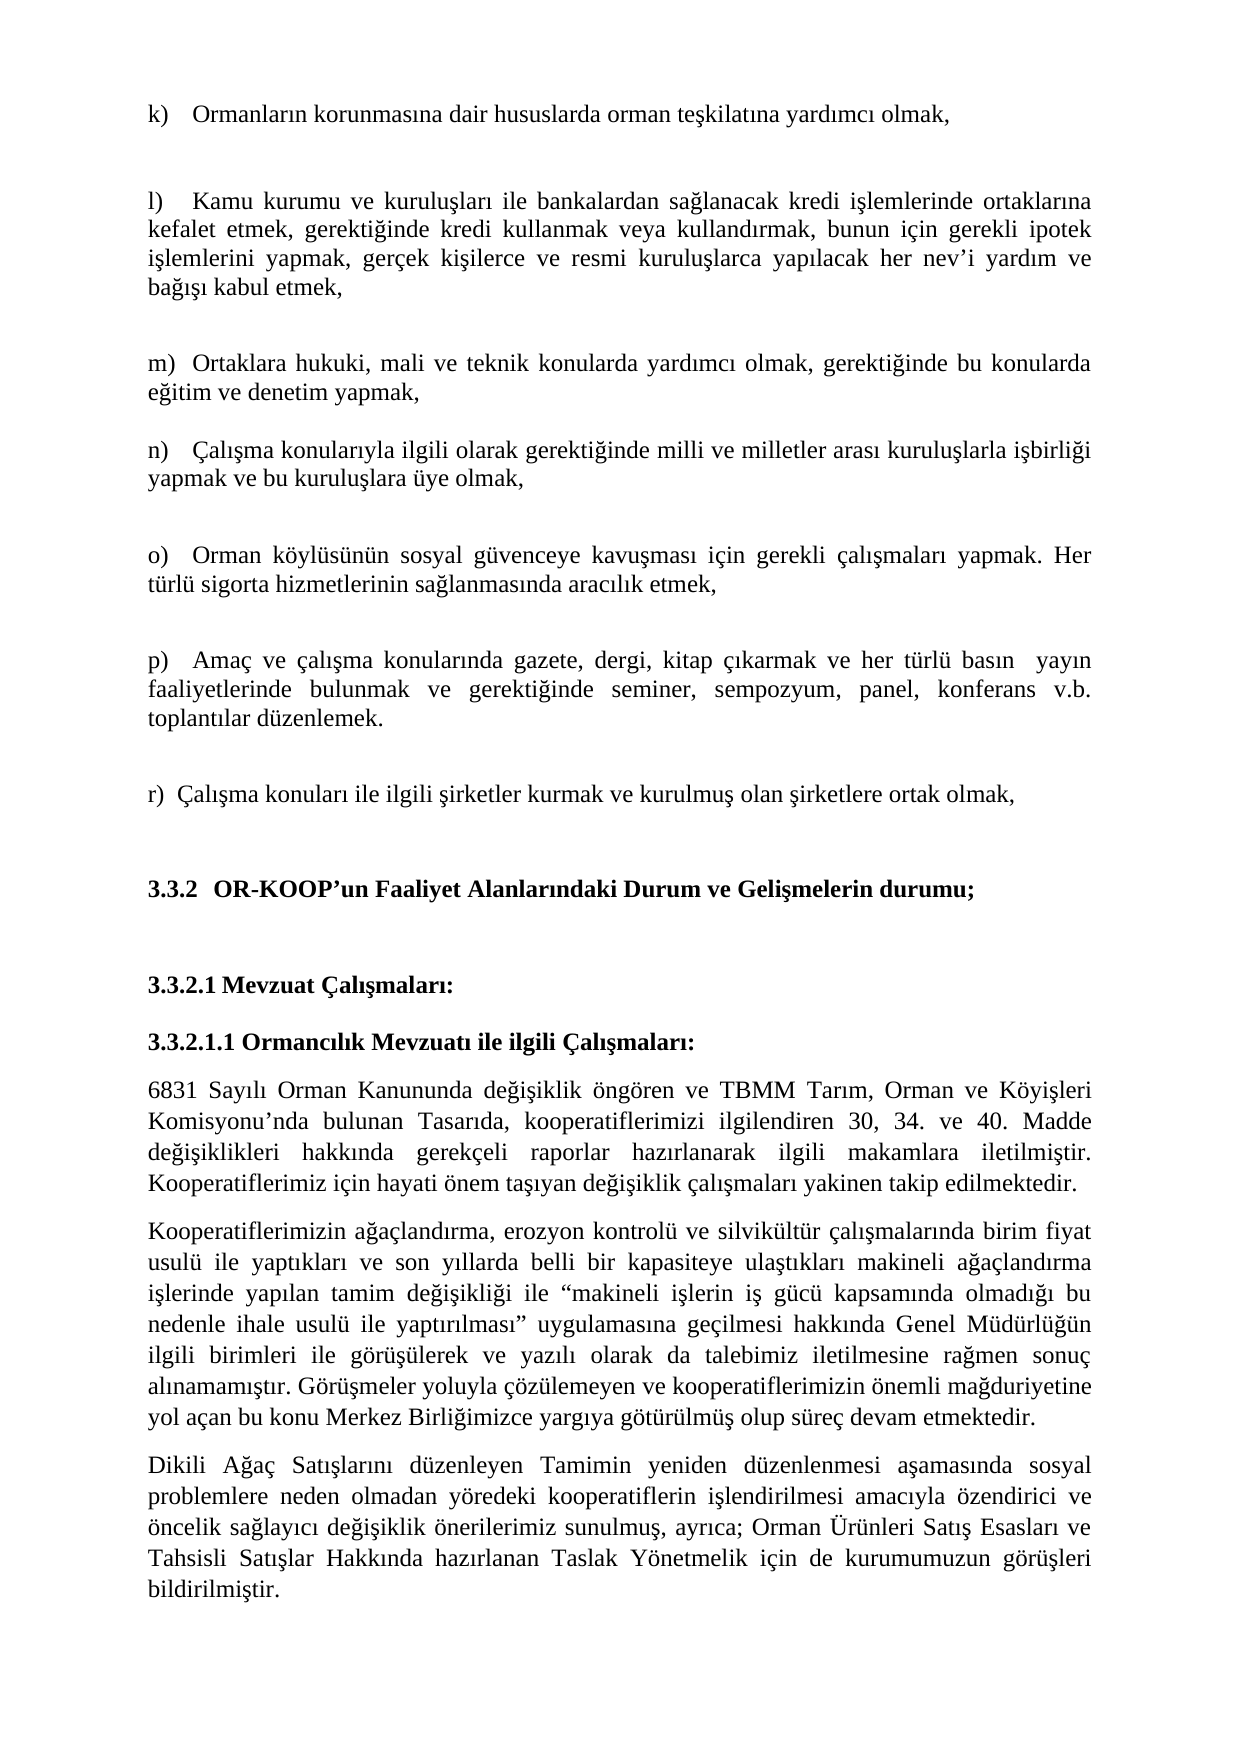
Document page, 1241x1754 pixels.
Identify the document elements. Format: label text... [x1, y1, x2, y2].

text 6831 Sayılı Orman Kanununda değişiklik öngören ve TBMM Tarım, Orman ve Köyişleri Komisyonu’nda bulunan Tasarıda, kooperatiflerimizi ilgilendiren 30, 34. ve 40. Madde değişiklikleri hakkında gerekçeli raporlar hazırlanarak ilgili makamlara iletilmiştir. Kooperatiflerimiz için hayati önem taşıyan değişiklik çalışmaları yakinen takip edilmektedir. [148, 1075, 1092, 1197]
list Çalışma konularıyla ilgili olarak gerektiğinde milli ve milletler arası kuruluşlarla işbirliği yapmak ve bu kuruluşlara üye olmak, [148, 435, 1092, 492]
list Ortaklara hukuki, mali ve teknik konularda yardımcı olmak, gerektiğinde bu konularda eğitim ve denetim yapmak, [148, 348, 1092, 406]
list Ormanların korunmasına dair hususlarda orman teşkilatına yardımcı olmak, [148, 99, 1092, 128]
list Orman köylüsünün sosyal güvenceye kavuşması için gerekli çalışmaları yapmak. Her türlü sigorta hizmetlerinin sağlanmasında aracılık etmek, [148, 540, 1092, 597]
text 3.3.2.1.1 Ormancılık Mevzuatı ile ilgili Çalışmaları: [74, 1027, 1092, 1056]
list Mevzuat Çalışmaları: [148, 970, 1092, 999]
text Kooperatiflerimizin ağaçlandırma, erozyon kontrolü ve silvikültür çalışmalarında birim fiyat usulü ile yaptıkları ve son yıllarda belli bir kapasiteye ulaştıkları makineli ağaçlandırma işlerinde yapılan tamim değişikliği ile “makineli işlerin iş gücü kapsamında olmadığı bu nedenle ihale usulü ile yaptırılması” uygulamasına geçilmesi hakkında Genel Müdürlüğün ilgili birimleri ile görüşülerek ve yazılı olarak da talebimiz iletilmesine rağmen sonuç alınamamıştır. Görüşmeler yoluyla çözülemeyen ve kooperatiflerimizin önemli mağduriyetine yol açan bu konu Merkez Birliğimizce yargıya götürülmüş olup süreç devam etmektedir. [148, 1216, 1092, 1431]
list Amaç ve çalışma konularında gazete, dergi, kitap çıkarmak ve her türlü basın yayın faaliyetlerinde bulunmak ve gerektiğinde seminer, sempozyum, panel, konferans v.b. toplantılar düzenlemek. [148, 645, 1092, 731]
list OR-KOOP’un Faaliyet Alanlarındaki Durum ve Gelişmelerin durumu; [148, 874, 1092, 903]
text r) Çalışma konuları ile ilgili şirketler kurmak ve kurulmuş olan şirketlere ortak olmak, [148, 779, 1092, 808]
text Dikili Ağaç Satışlarını düzenleyen Tamimin yeniden düzenlenmesi aşamasında sosyal problemlere neden olmadan yöredeki kooperatiflerin işlendirilmesi amacıyla özendirici ve öncelik sağlayıcı değişiklik önerilerimiz sunulmuş, ayrıca; Orman Ürünleri Satış Esasları ve Tahsisli Satışlar Hakkında hazırlanan Taslak Yönetmelik için de kurumumuzun görüşleri bildirilmiştir. [148, 1450, 1092, 1603]
list Kamu kurumu ve kuruluşları ile bankalardan sağlanacak kredi işlemlerinde ortaklarına kefalet etmek, gerektiğinde kredi kullanmak veya kullandırmak, bunun için gerekli ipotek işlemlerini yapmak, gerçek kişilerce ve resmi kuruluşlarca yapılacak her nev’i yardım ve bağışı kabul etmek, [148, 186, 1092, 301]
